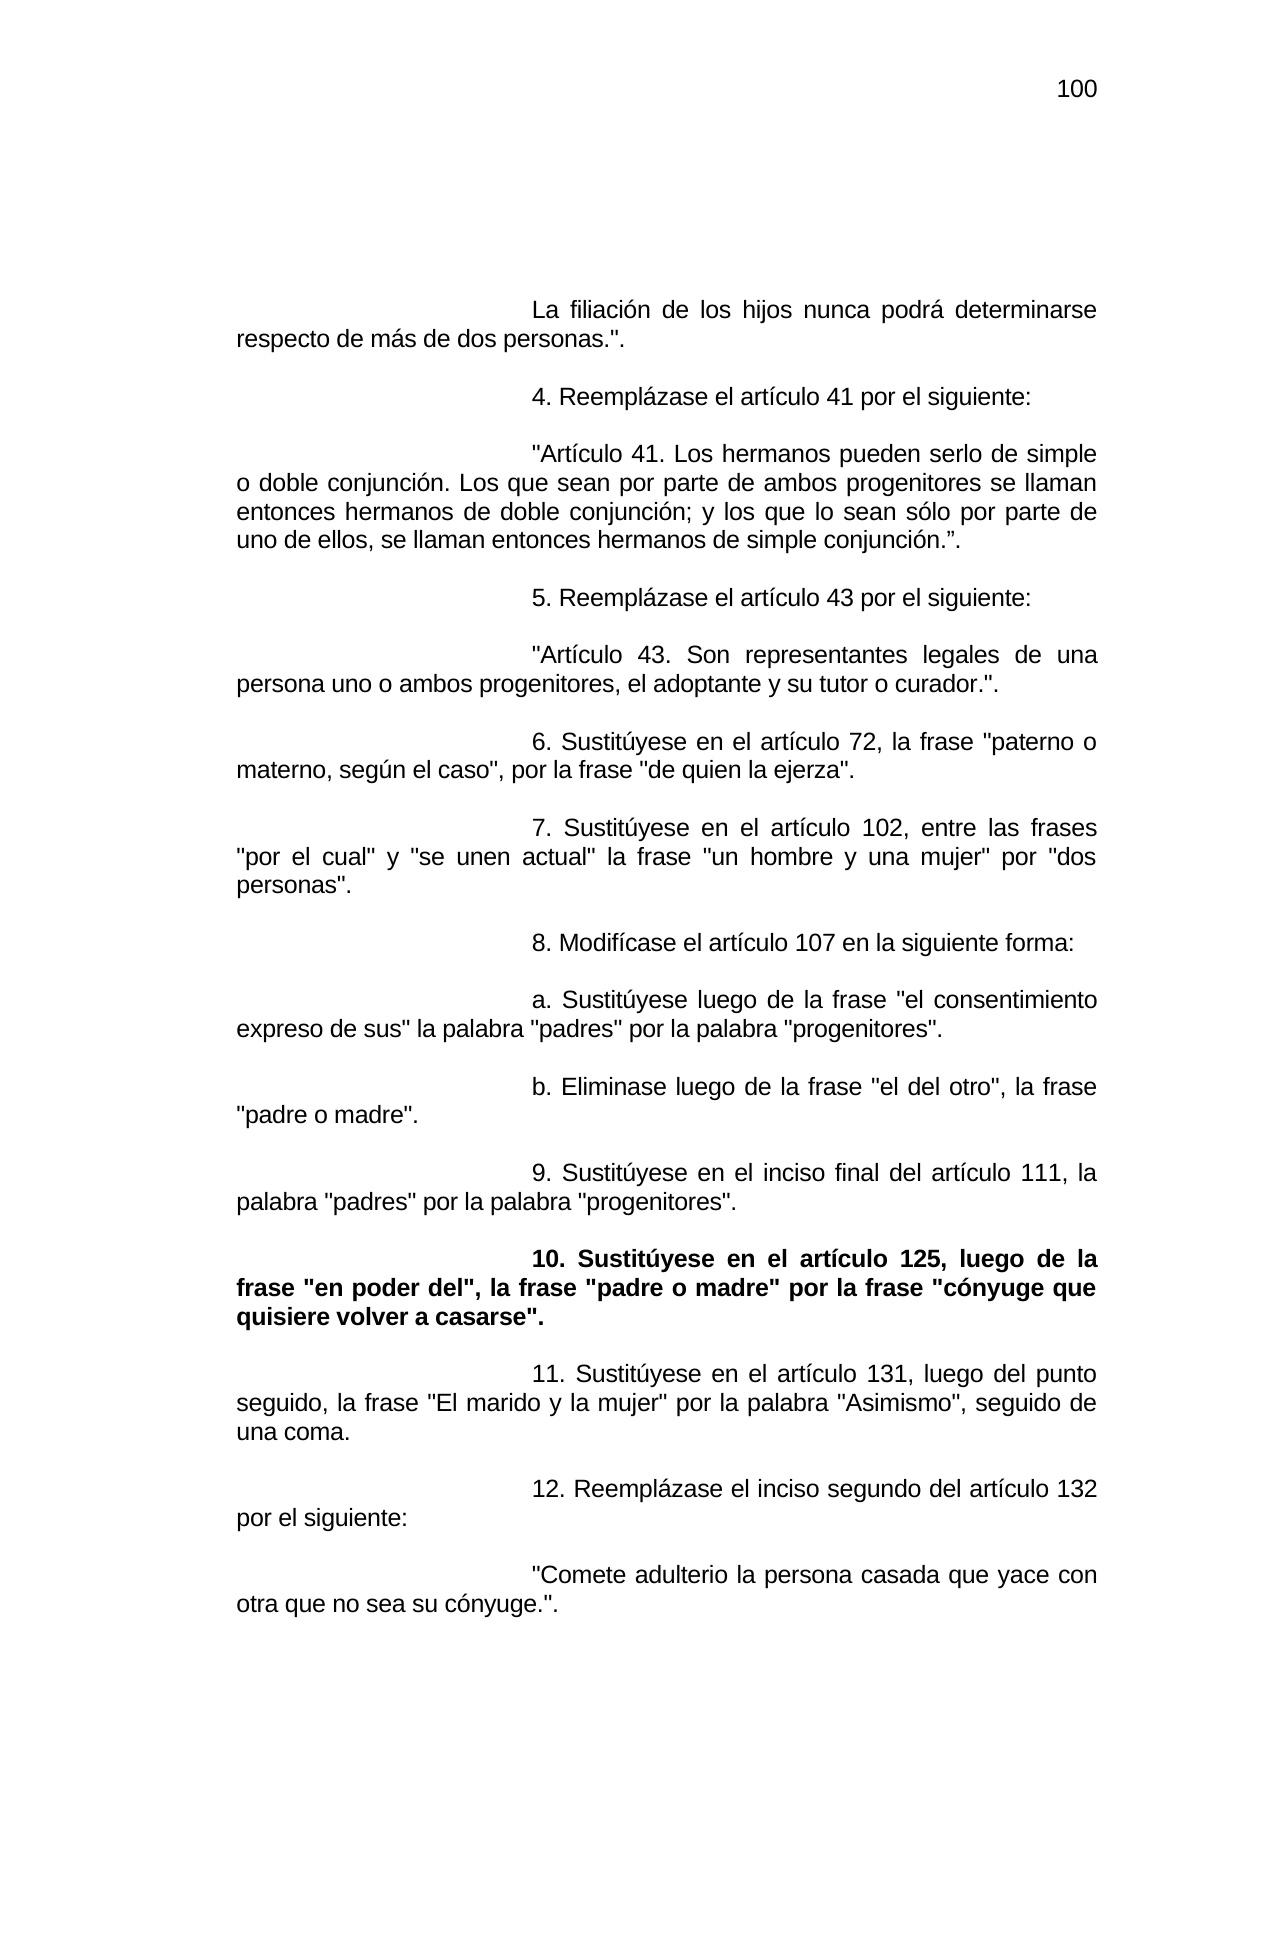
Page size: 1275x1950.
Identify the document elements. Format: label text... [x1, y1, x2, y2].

text 5. Reemplázase el artículo 43 por el siguiente: [236, 583, 1098, 612]
text 9. Sustitúyese en el inciso final del artículo 111, la palabra "padres" por la palabra "progenitores". [236, 1158, 1098, 1215]
text 7. Sustitúyese en el artículo 102, entre las frases "por el cual" y "se unen actual" la frase "un hombre y una mujer" por "dos personas". [236, 813, 1098, 899]
text b. Eliminase luego de la frase "el del otro", la frase "padre o madre". [236, 1072, 1098, 1129]
text 6. Sustitúyese en el artículo 72, la frase "paterno o materno, según el caso", por la frase "de quien la ejerza". [236, 727, 1098, 784]
text a. Sustitúyese luego de la frase "el consentimiento expreso de sus" la palabra "padres" por la palabra "progenitores". [236, 985, 1098, 1043]
text La filiación de los hijos nunca podrá determinarse respecto de más de dos personas.". [236, 295, 1098, 353]
text "Comete adulterio la persona casada que yace con otra que no sea su cónyuge.". [236, 1560, 1098, 1618]
text 11. Sustitúyese en el artículo 131, luego del punto seguido, la frase "El marido y la mujer" por la palabra "Asimismo", seguido de una coma. [236, 1359, 1098, 1445]
text "Artículo 41. Los hermanos pueden serlo de simple o doble conjunción. Los que sean por parte de ambos progenitores se llaman entonces hermanos de doble conjunción; y los que lo sean sólo por parte de uno de ellos, se llaman entonces hermanos de simple conjunción.”. [236, 439, 1098, 554]
text 12. Reemplázase el inciso segundo del artículo 132 por el siguiente: [236, 1474, 1098, 1532]
text "Artículo 43. Son representantes legales de una persona uno o ambos progenitores, el adoptante y su tutor o curador.". [236, 640, 1098, 698]
text 4. Reemplázase el artículo 41 por el siguiente: [236, 382, 1098, 410]
text 10. Sustitúyese en el artículo 125, luego de la frase "en poder del", la frase "padre o madre" por la frase "cónyuge que quisiere volver a casarse". [236, 1244, 1098, 1330]
text 8. Modifícase el artículo 107 en la siguiente forma: [236, 928, 1098, 957]
